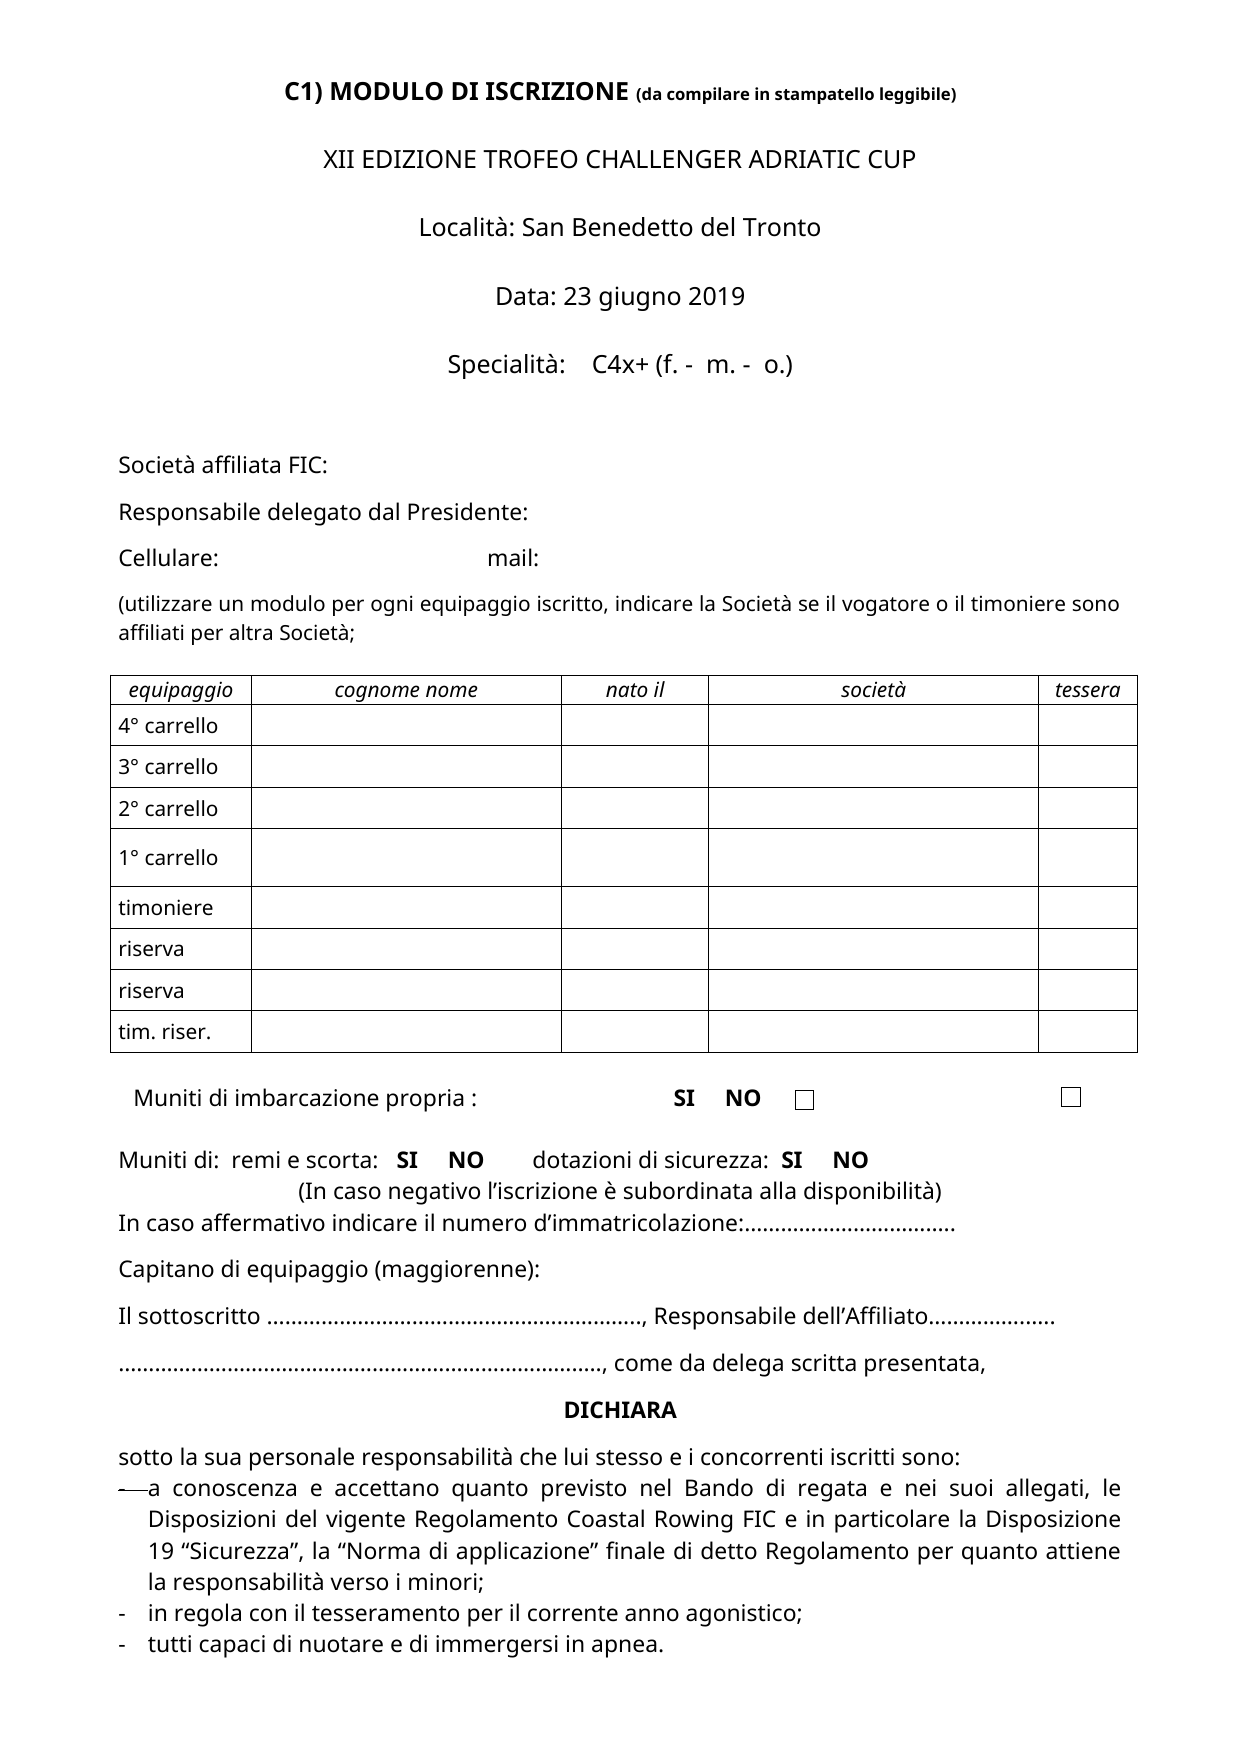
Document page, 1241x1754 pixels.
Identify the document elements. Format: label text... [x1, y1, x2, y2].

table_cell [709, 1011, 1038, 1052]
table_cell 3° carrello [111, 746, 251, 787]
text C1) MODULO DI ISCRIZIONE (da compilare in stampatello leggibile) [118, 74, 1122, 108]
table_cell [1039, 829, 1137, 886]
table_cell [562, 929, 708, 969]
table_cell [252, 788, 561, 828]
table_cell [709, 887, 1038, 928]
list tutti capaci di nuotare e di immergersi in apnea. [118, 1628, 1122, 1659]
table_cell [252, 887, 561, 928]
table_header nato il [562, 676, 708, 704]
table_cell [709, 829, 1038, 886]
table_cell riserva [111, 970, 251, 1010]
table_header equipaggio [111, 676, 251, 704]
text (In caso negativo l’iscrizione è subordinata alla disponibilità) [118, 1175, 1122, 1206]
table_cell [252, 970, 561, 1010]
table_cell [1039, 970, 1137, 1010]
table_cell 4° carrello [111, 705, 251, 745]
list in regola con il tesseramento per il corrente anno agonistico; [118, 1597, 1122, 1628]
table_cell riserva [111, 929, 251, 969]
text Specialità: C4x+ (f. - m. - o.) [118, 346, 1122, 380]
table_cell [562, 887, 708, 928]
table_cell [562, 970, 708, 1010]
table_cell [252, 705, 561, 745]
text Cellulare: mail: [118, 542, 1122, 573]
table_cell [562, 788, 708, 828]
text Il sottoscritto …………………………………………………….., Responsabile dell’Affiliato…………….….. …………………………………………………………………….., come da delega scritta presentata, [118, 1300, 1122, 1378]
table_cell [562, 746, 708, 787]
table_cell [562, 1011, 708, 1052]
table_cell [709, 746, 1038, 787]
table_cell tim. riser. [111, 1011, 251, 1052]
table_header tessera [1039, 676, 1137, 704]
text In caso affermativo indicare il numero d’immatricolazione:…………………………….. [118, 1206, 1122, 1238]
text Società affiliata FIC: [118, 448, 1122, 480]
table_cell [252, 829, 561, 886]
table_cell [1039, 788, 1137, 828]
text Data: 23 giugno 2019 [118, 278, 1122, 312]
table_cell [252, 1011, 561, 1052]
text DICHIARA [118, 1394, 1122, 1425]
text (utilizzare un modulo per ogni equipaggio iscritto, indicare la Società se il vogatore o il timoniere sono affiliati per altra Società; [118, 589, 1122, 646]
text Capitano di equipaggio (maggiorenne): [118, 1253, 1122, 1284]
table_cell 1° carrello [111, 829, 251, 886]
table_cell [709, 705, 1038, 745]
table_cell [1039, 705, 1137, 745]
text Località: San Benedetto del Tronto [118, 210, 1122, 244]
text Muniti di imbarcazione propria : SI NO [118, 1081, 1122, 1113]
text XII EDIZIONE TROFEO CHALLENGER ADRIATIC CUP [118, 142, 1122, 176]
table_cell [709, 970, 1038, 1010]
table_cell [1039, 1011, 1137, 1052]
table_cell [252, 929, 561, 969]
table_cell [709, 788, 1038, 828]
table_cell 2° carrello [111, 788, 251, 828]
text sotto la sua personale responsabilità che lui stesso e i concorrenti iscritti sono: [118, 1441, 1122, 1472]
table_cell [252, 746, 561, 787]
table_cell [1039, 746, 1137, 787]
text Responsabile delegato dal Presidente: [118, 495, 1122, 527]
table_cell timoniere [111, 887, 251, 928]
table_cell [1039, 929, 1137, 969]
table_header società [709, 676, 1038, 704]
table_cell [1039, 887, 1137, 928]
table_cell [709, 929, 1038, 969]
table_cell [562, 829, 708, 886]
table_cell [562, 705, 708, 745]
table_header cognome nome [252, 676, 561, 704]
list a conoscenza e accettano quanto previsto nel Bando di regata e nei suoi allegati, le Disposizioni del vigente Regolamento Coastal Rowing FIC e in particolare la Disposizione 19 “Sicurezza”, la “Norma di applicazione” finale di detto Regolamento per quanto attiene la responsabilità verso i minori; [118, 1472, 1122, 1597]
text Muniti di: remi e scorta: SI NO dotazioni di sicurezza: SI NO [118, 1144, 1122, 1175]
